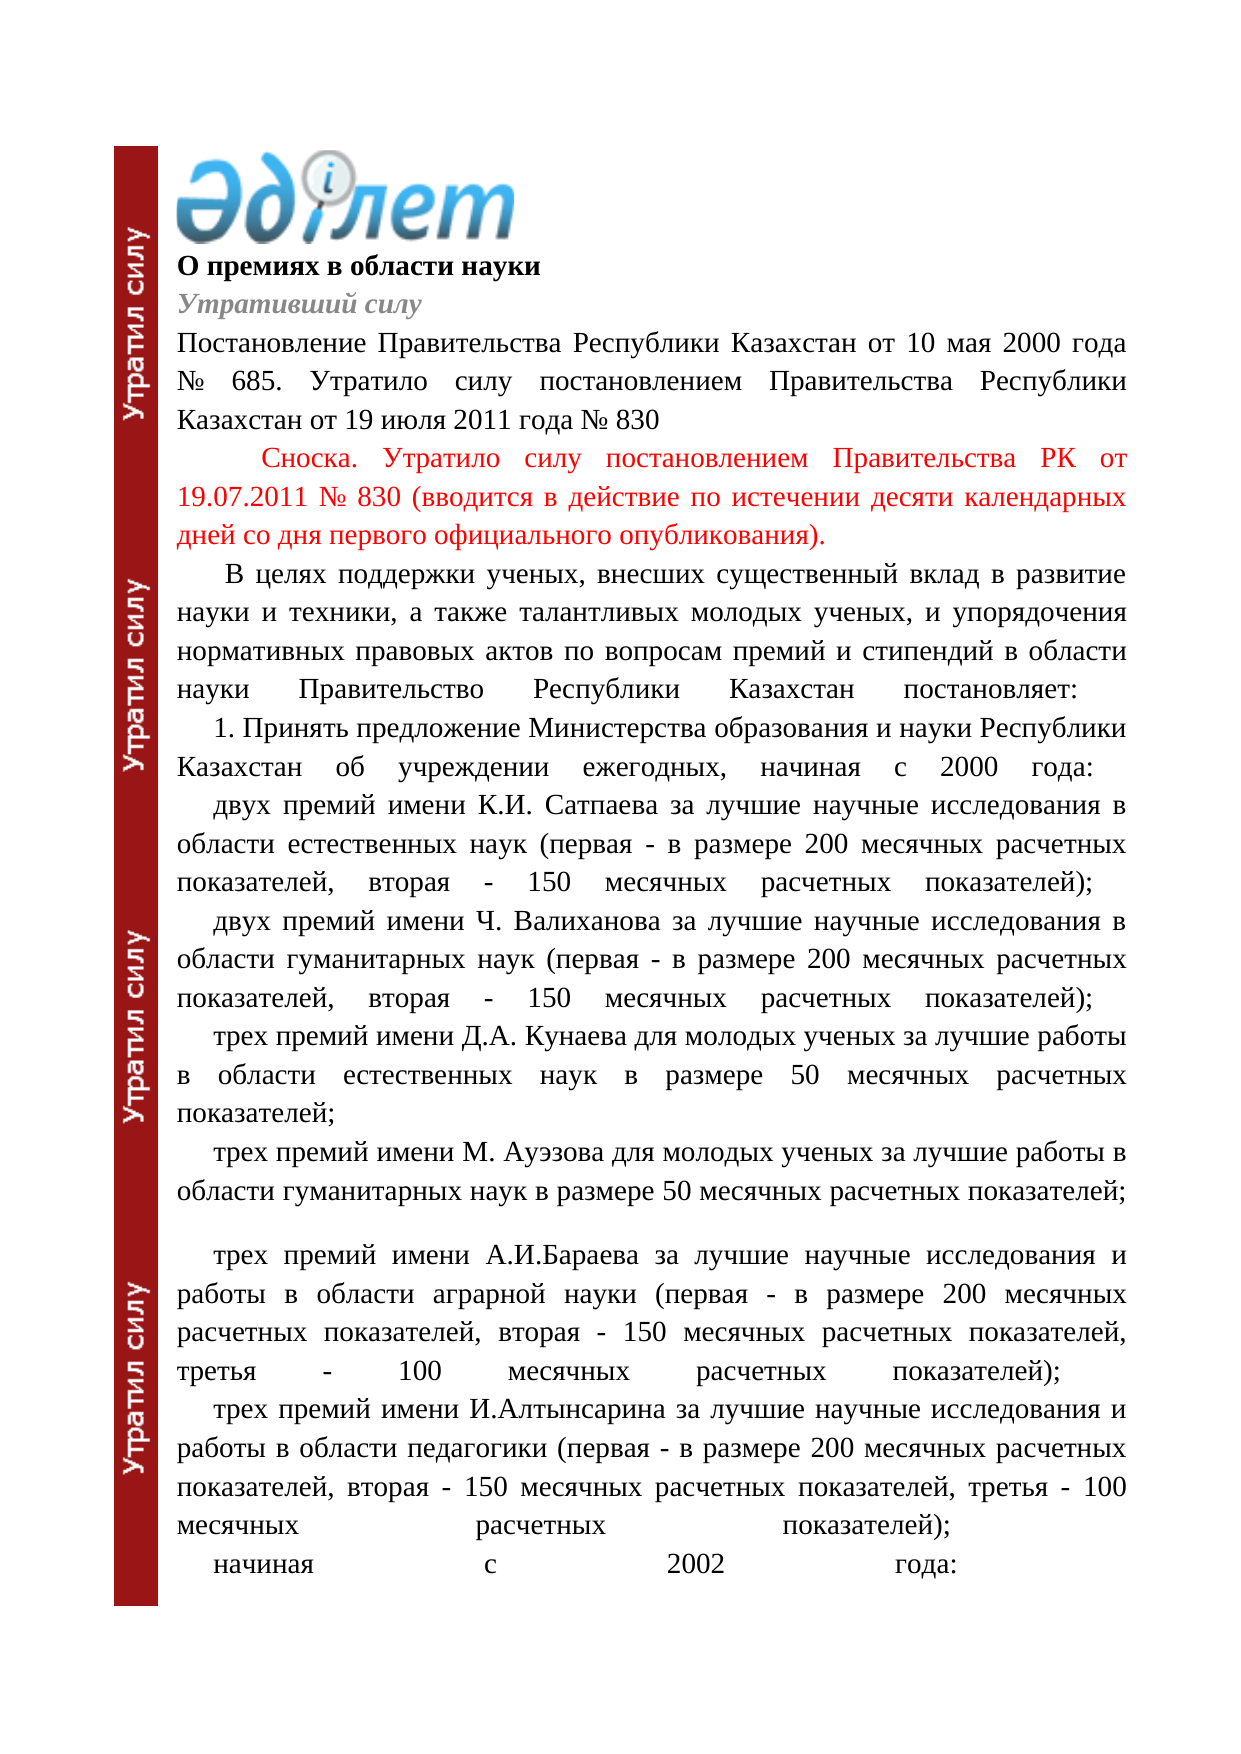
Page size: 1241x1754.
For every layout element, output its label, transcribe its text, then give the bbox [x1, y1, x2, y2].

picture [114, 1579, 158, 1606]
picture [176, 150, 515, 244]
text Сноска. Утратило силу постановлением Правительства РК от 19.07.2011 № 830 (вводится в действие по истечении десяти календарных дней со дня первого официального опубликования). [112, 440, 1128, 551]
text О премиях в области науки [112, 248, 1128, 281]
picture [114, 146, 158, 248]
picture [114, 281, 158, 286]
picture [114, 435, 158, 440]
text Утративший силу [112, 286, 1128, 320]
picture [114, 551, 158, 556]
picture [114, 320, 158, 325]
text Постановление Правительства Республики Казахстан от 10 мая 2000 года № 685. Утратило силу постановлением Правительства Республики Казахстан от 19 июля 2011 года № 830 [112, 325, 1128, 435]
